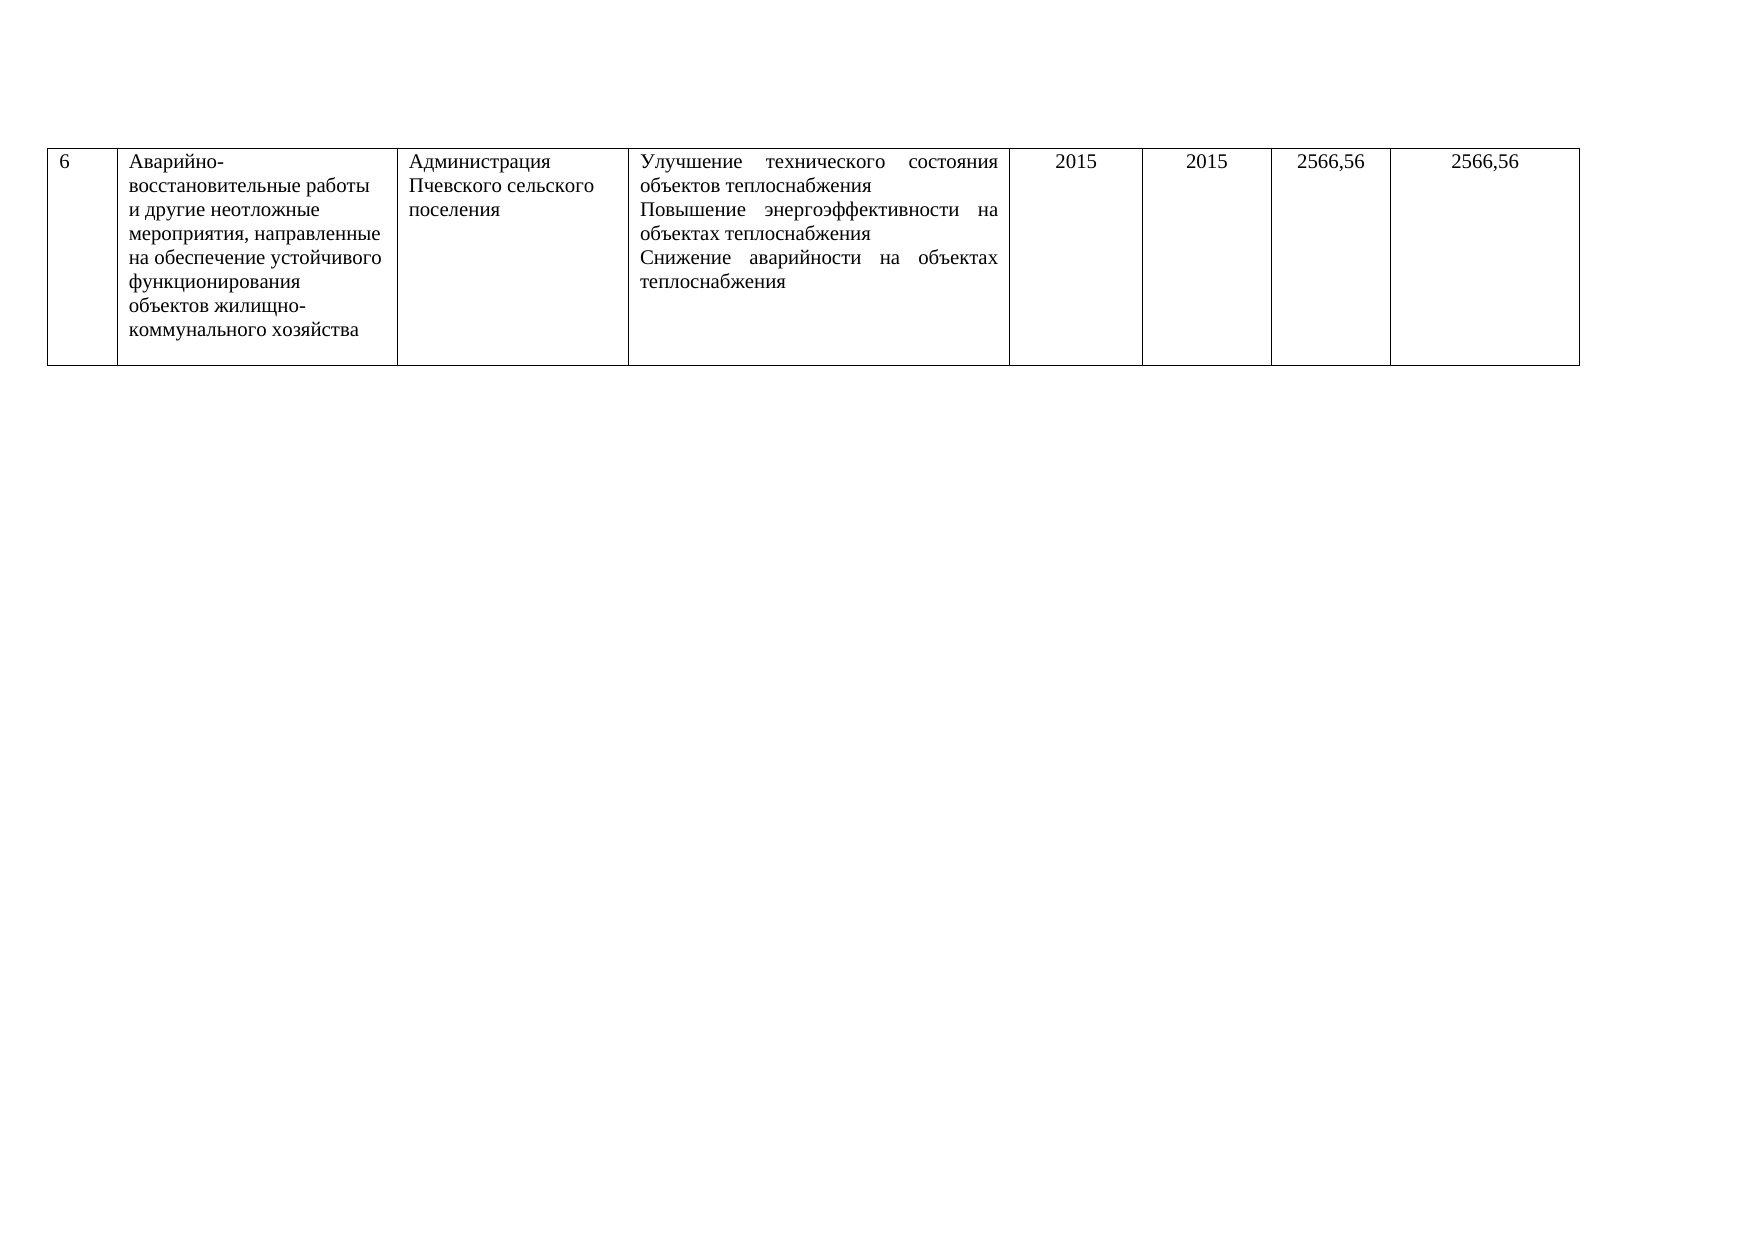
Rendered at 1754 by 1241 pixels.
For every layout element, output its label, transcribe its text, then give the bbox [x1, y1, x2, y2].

table_cell 6 [48, 149, 117, 365]
table_cell Аварийно-восстановительные работы и другие неотложные мероприятия, направленные на обеспечение устойчивого функционирования объектов жилищно-коммунального хозяйства [118, 149, 397, 365]
table_cell 2566,56 [1391, 149, 1579, 365]
table_cell 2015 [1010, 149, 1142, 365]
table_cell Улучшение технического состояния объектов теплоснабжения Повышение энергоэффективности на объектах теплоснабжения Снижение аварийности на объектах теплоснабжения [629, 149, 1009, 365]
table_cell 2566,56 [1272, 149, 1390, 365]
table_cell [398, 149, 628, 365]
table_cell 2015 [1143, 149, 1271, 365]
